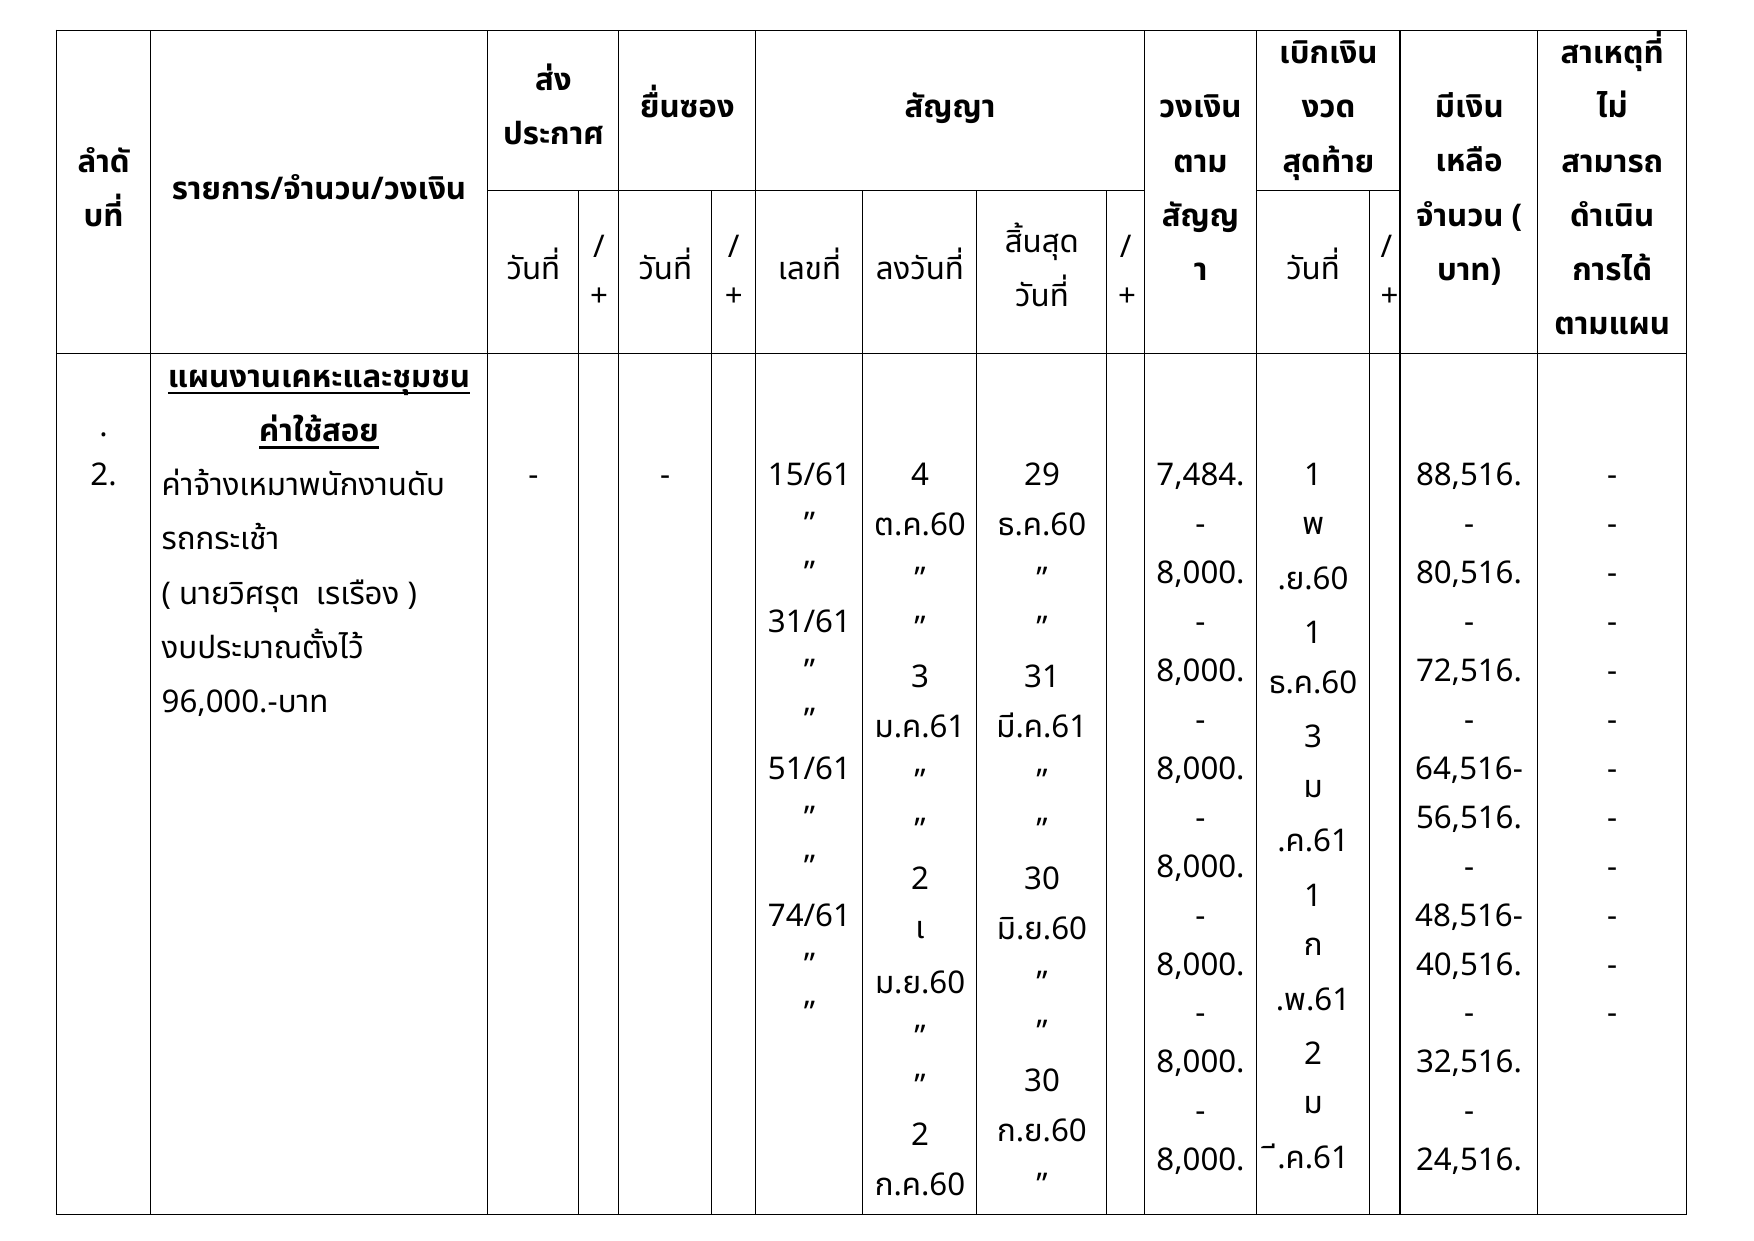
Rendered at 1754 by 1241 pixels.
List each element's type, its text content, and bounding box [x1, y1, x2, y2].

table_header เบิกเงินงวดสุดท้าย [1257, 31, 1399, 190]
table_header ส่งประกาศ [488, 31, 618, 190]
table_cell สิ้นสุดวันที่ [977, 191, 1106, 353]
table_cell วันที่ [619, 191, 711, 353]
table_cell - [619, 354, 711, 1214]
table_header ลำดับที่ [57, 31, 150, 353]
table_cell [712, 354, 755, 1214]
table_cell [1538, 354, 1686, 1214]
table_header สัญญา [756, 31, 1144, 190]
table_cell เลขที่ [756, 191, 862, 353]
table_cell ลงวันที่ [863, 191, 976, 353]
table_header ยื่นซอง [619, 31, 755, 190]
table_cell [1107, 354, 1144, 1214]
table_cell / + [579, 191, 618, 353]
table_cell / + [712, 191, 755, 353]
table_cell / + [1107, 191, 1144, 353]
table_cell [977, 354, 1106, 1214]
table_header มีเงินเหลือ จำนวน (บาท) [1401, 31, 1537, 353]
table_cell - [488, 354, 578, 1214]
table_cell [1145, 354, 1256, 1214]
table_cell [1257, 354, 1369, 1214]
table_cell วันที่ [1257, 191, 1369, 353]
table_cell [863, 354, 976, 1214]
table_cell [1370, 354, 1399, 1214]
table_header สาเหตุที่ไม่สามารถดำเนินการได้ตามแผน [1538, 31, 1686, 353]
table_cell [579, 354, 618, 1214]
table_cell วันที่ [488, 191, 578, 353]
table_cell / + [1370, 191, 1399, 353]
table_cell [756, 354, 862, 1214]
table_cell . 2. [57, 354, 150, 1214]
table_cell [151, 354, 487, 1214]
table_header รายการ/จำนวน/วงเงิน [151, 31, 487, 353]
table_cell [1401, 354, 1537, 1214]
table_header วงเงินตามสัญญา [1145, 31, 1256, 353]
